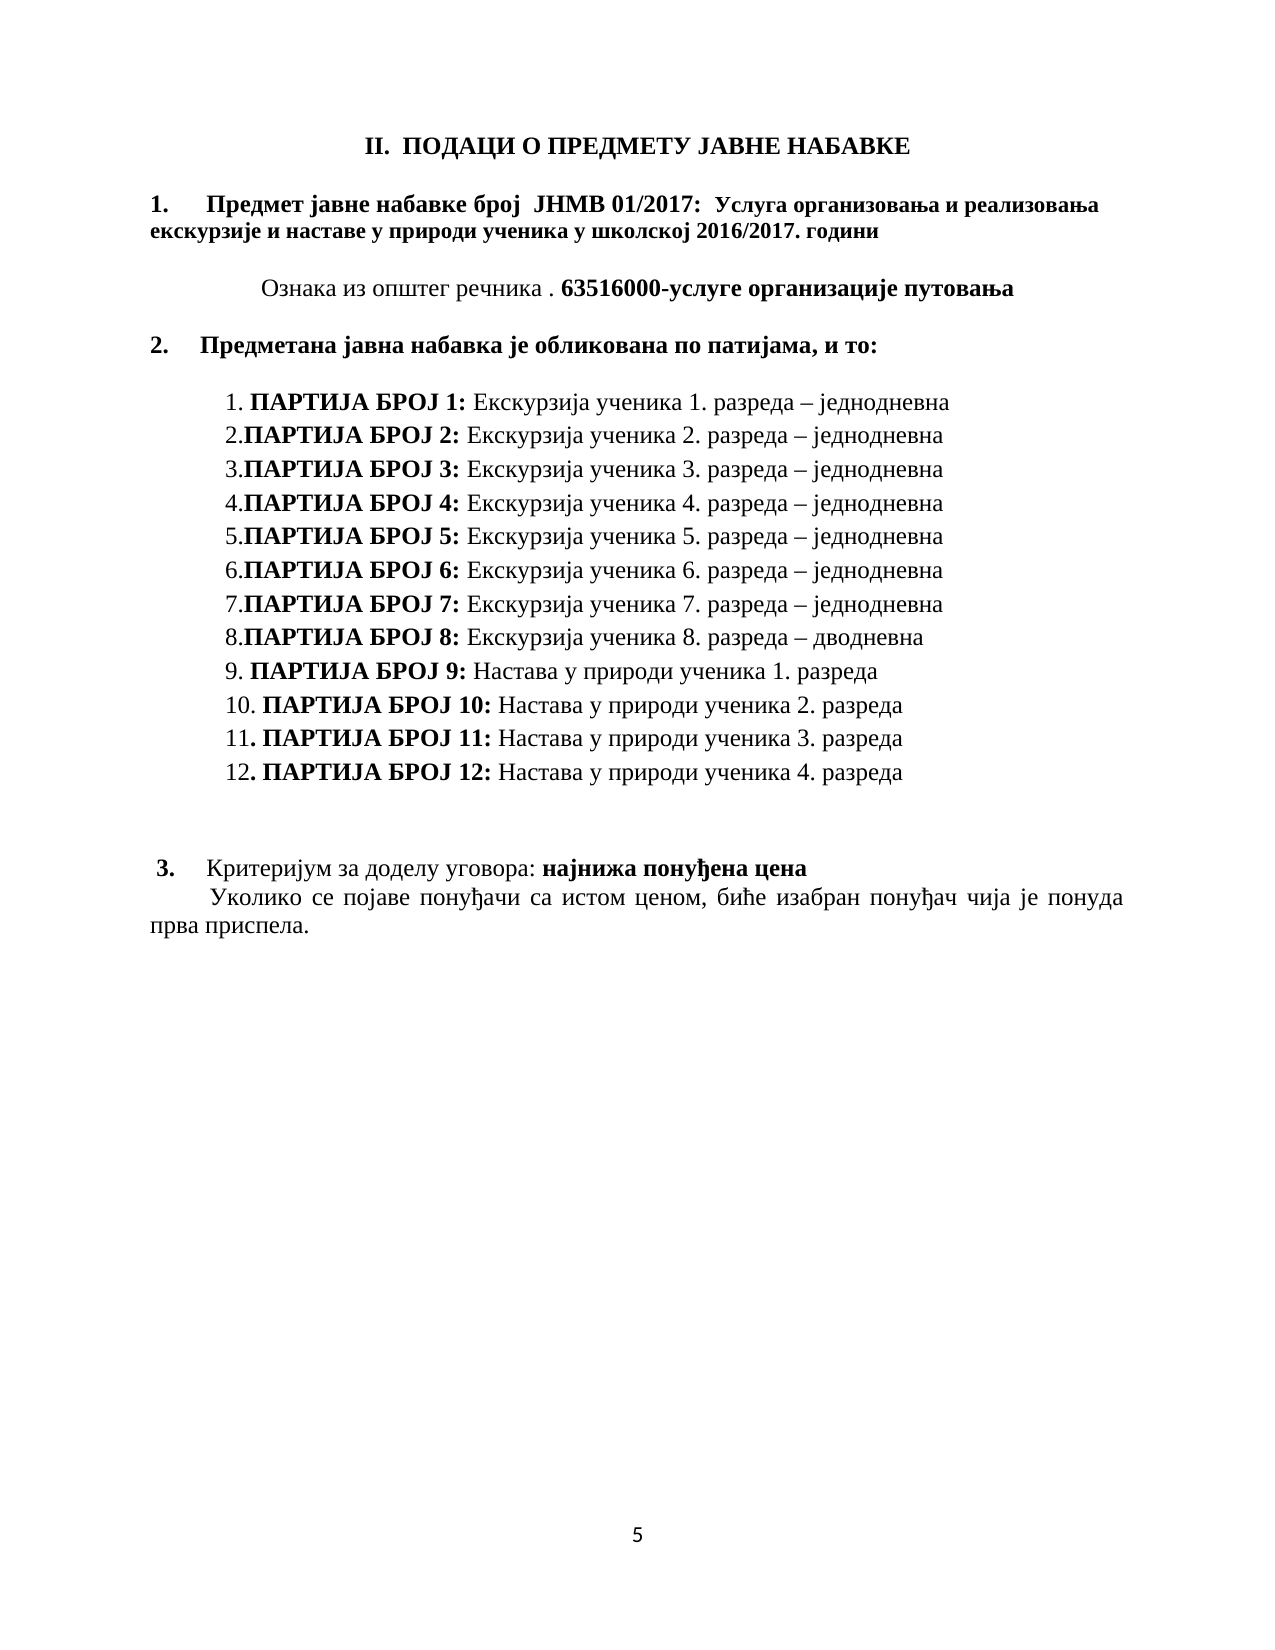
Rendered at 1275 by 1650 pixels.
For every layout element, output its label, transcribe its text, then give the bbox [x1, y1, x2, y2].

text 10. ПАРТИЈА БРОЈ 10: Настава у природи ученика 2. разреда [150, 690, 1125, 718]
text 1. ПАРТИЈА БРОЈ 1: Екскурзија ученика 1. разреда – једнодневна [150, 387, 1125, 416]
text 12. ПАРТИЈА БРОЈ 12: Настава у природи ученика 4. разреда [150, 757, 1125, 786]
text II. ПОДАЦИ О ПРЕДМЕТУ ЈАВНЕ НАБАВКЕ [150, 131, 1125, 160]
text 11. ПАРТИЈА БРОЈ 11: Настава у природи ученика 3. разреда [150, 723, 1125, 752]
text 3.ПАРТИЈА БРОЈ 3: Eкскурзија ученика 3. разреда – једнодневна [150, 454, 1125, 483]
text 5.ПАРТИЈА БРОЈ 5: Екскурзија ученика 5. разреда – једнодневна [150, 521, 1125, 550]
text Ознака из општег речника . 63516000-услуге организације путовања [150, 273, 1125, 301]
text Уколико се појаве понуђачи са истом ценом, биће изабран понуђач чија је понуда прва приспела. [150, 882, 1125, 939]
text 6.ПАРТИЈА БРОЈ 6: Екскурзија ученика 6. разреда – једнодневна [150, 555, 1125, 584]
text 7.ПАРТИЈА БРОЈ 7: Екскурзија ученика 7. разреда – једнодневна [150, 589, 1125, 617]
text 1. Предмет јавне набавке број ЈНМВ 01/2017: Услуга организовања и реализовања екскурзије и наставе у природи ученика у школској 2016/2017. години [150, 189, 1125, 244]
text 2. Предметана јавна набавка је обликована по патијама, и то: [150, 330, 1125, 359]
text 8.ПАРТИЈА БРОЈ 8: Екскурзија ученика 8. разреда – дводневна [150, 622, 1125, 651]
text 3. Критеријум за доделу уговора: најнижа понуђена цена [150, 853, 1125, 882]
text 4.ПАРТИЈА БРОЈ 4: Екскурзија ученика 4. разреда – једнодневна [150, 488, 1125, 517]
text 9. ПАРТИЈА БРОЈ 9: Настава у природи ученика 1. разреда [150, 656, 1125, 685]
text 2.ПАРТИЈА БРОЈ 2: Екскурзија ученика 2. разреда – једнодневна [150, 421, 1125, 449]
